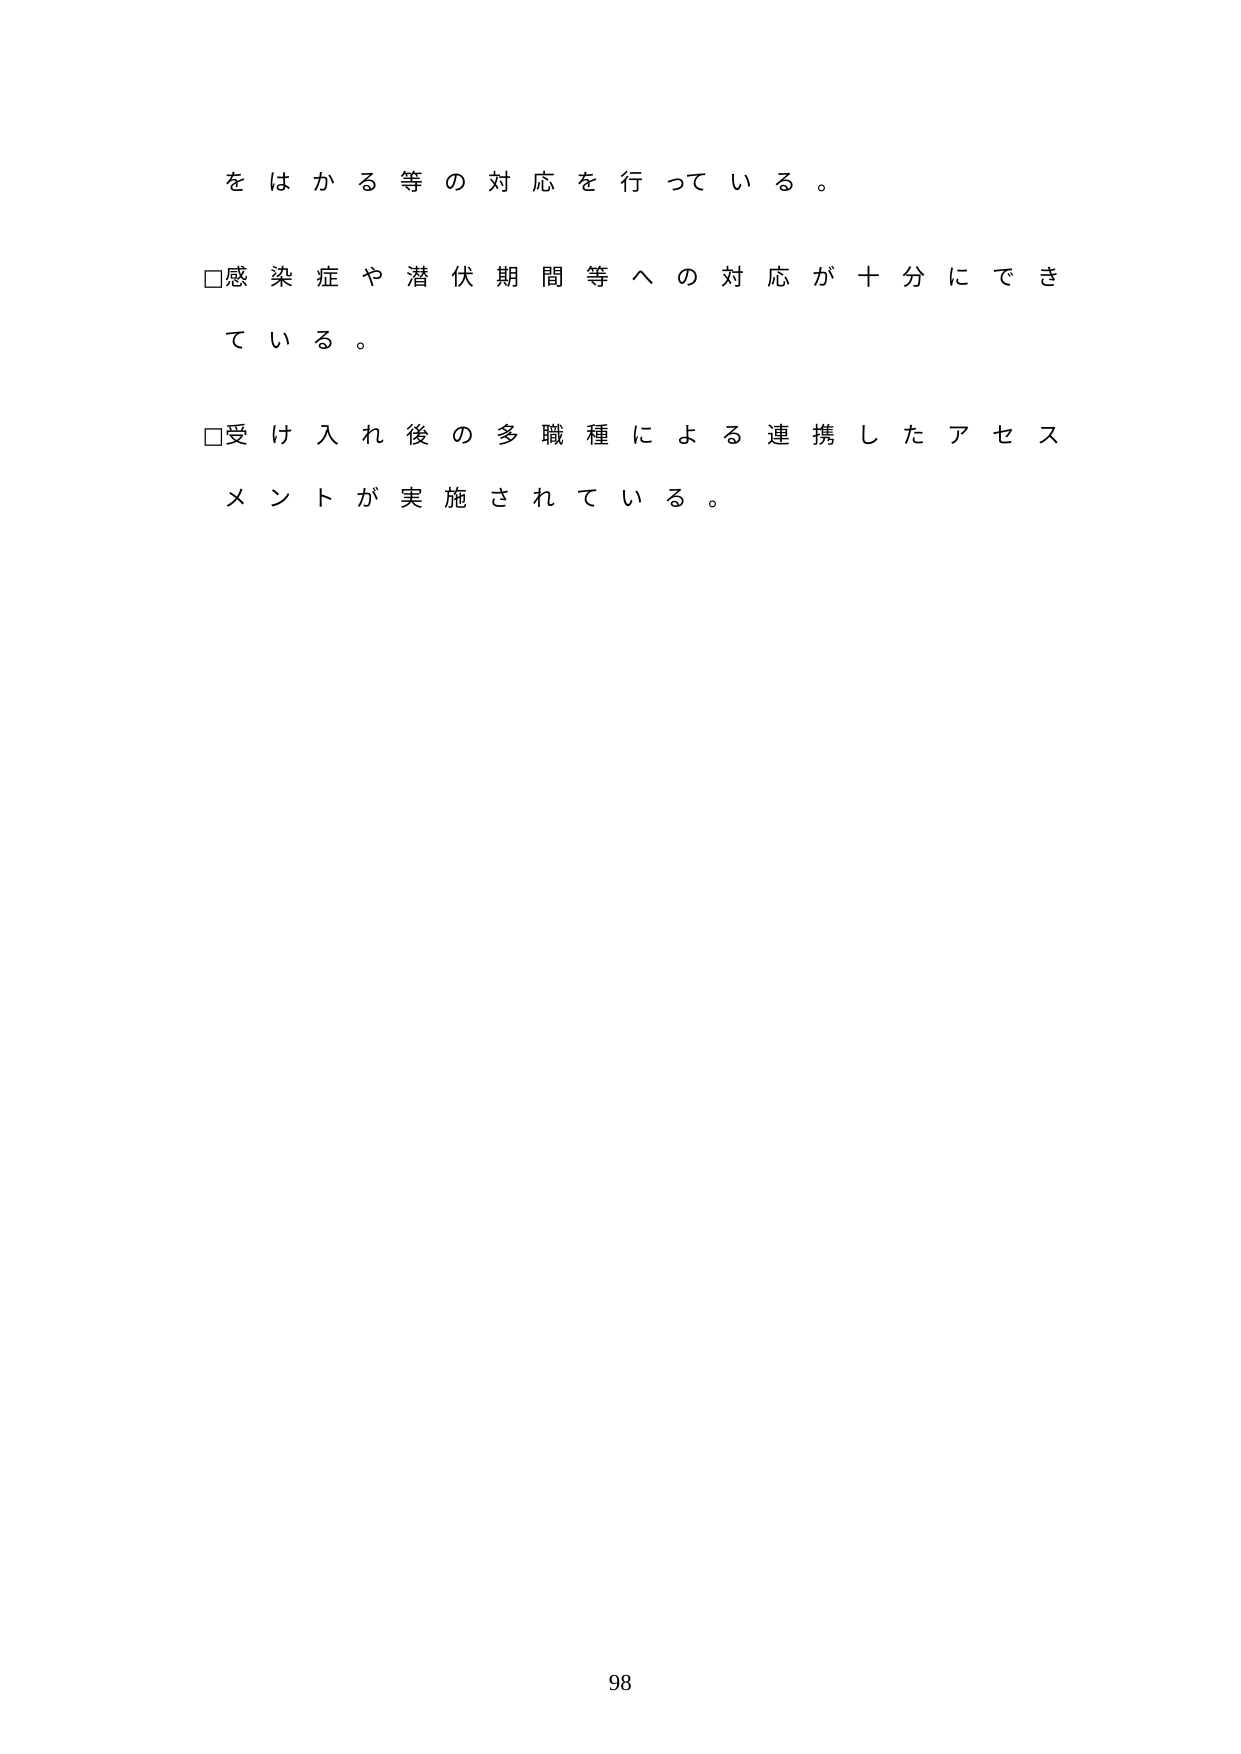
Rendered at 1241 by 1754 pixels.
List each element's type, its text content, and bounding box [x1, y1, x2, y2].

text □感染症や潜伏期間等への対応が十分にできている。 [181, 244, 1082, 370]
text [181, 149, 1082, 212]
text □受け入れ後の多職種による連携したアセスメントが実施されている。 [181, 402, 1082, 529]
